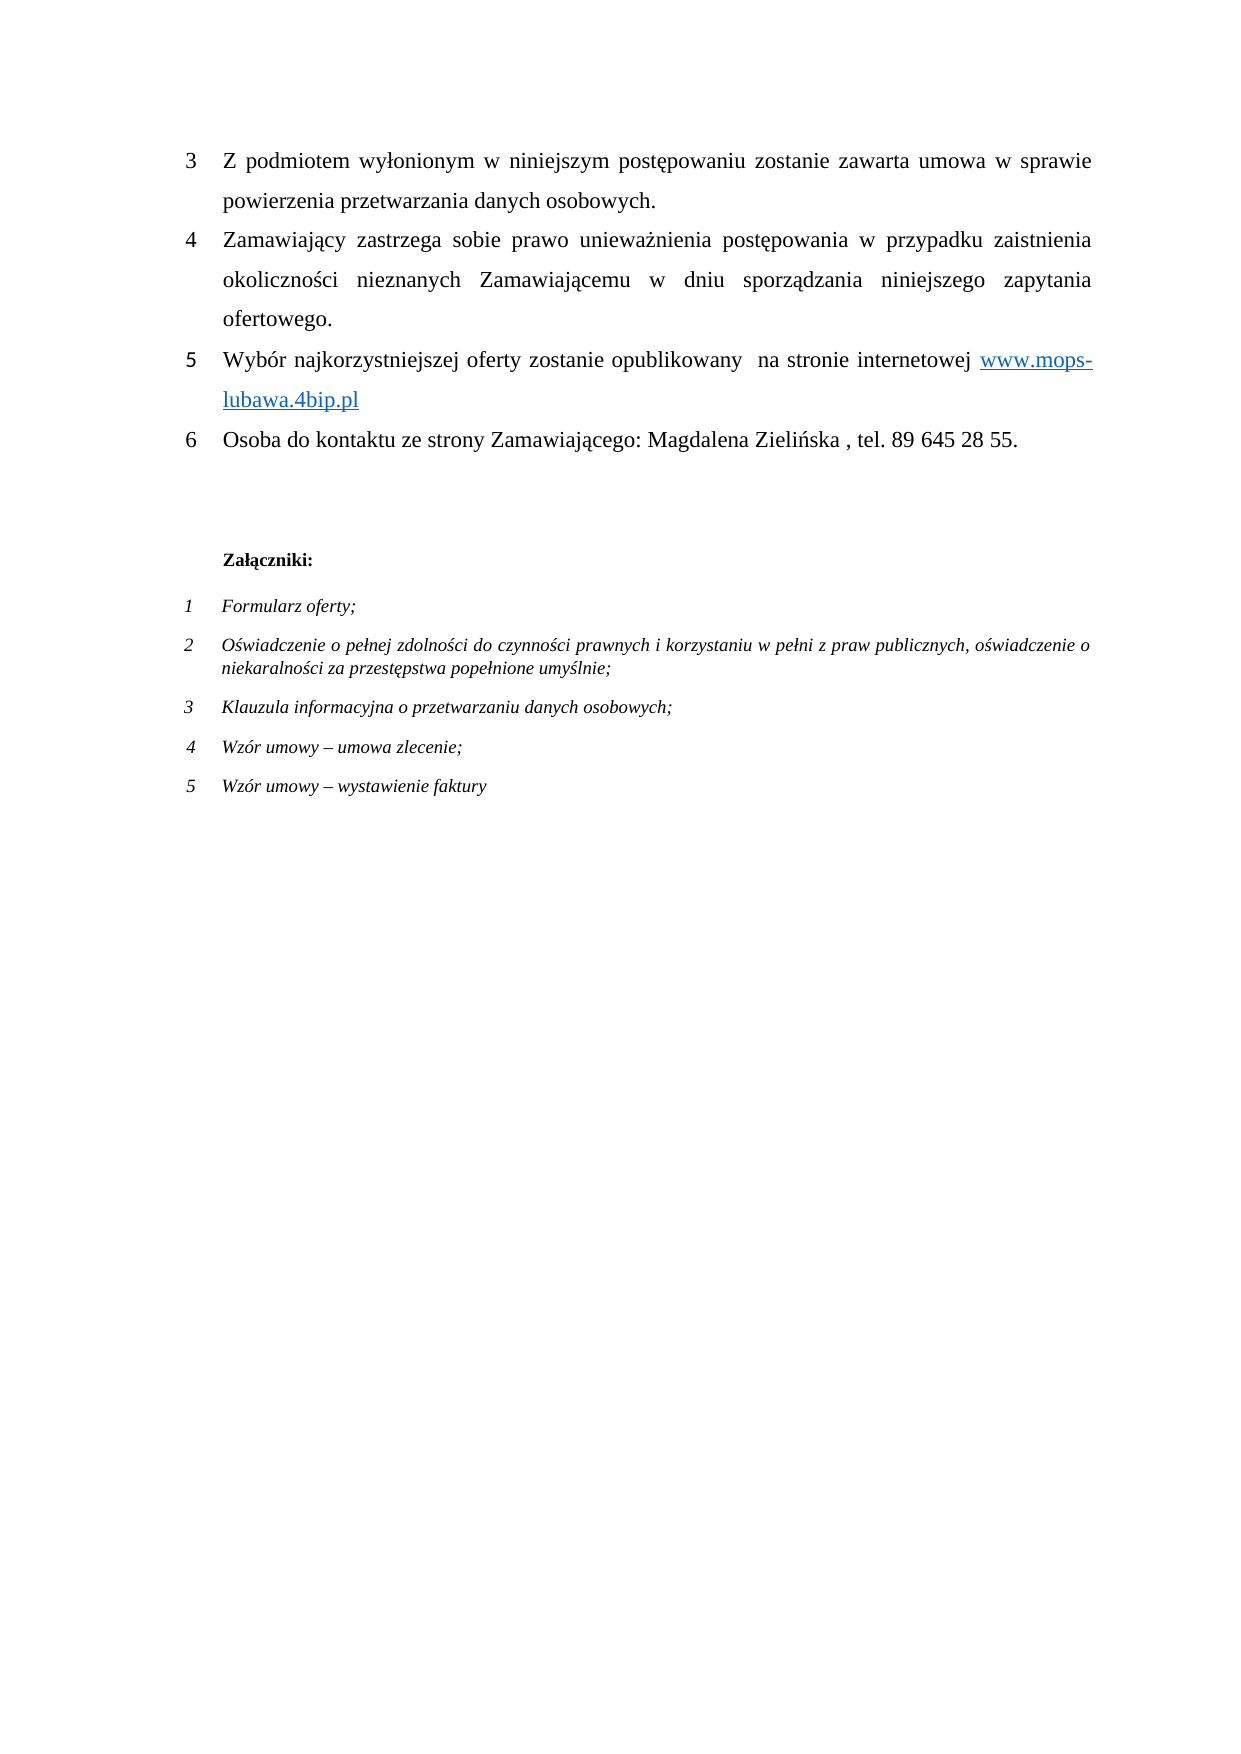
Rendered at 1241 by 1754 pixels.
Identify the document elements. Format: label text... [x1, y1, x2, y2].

list Wybór najkorzystniejszej oferty zostanie opublikowany na stronie internetowej www.mops-lubawa.4bip.pl [185, 345, 1093, 412]
list Zamawiający zastrzega sobie prawo unieważnienia postępowania w przypadku zaistnienia okoliczności nieznanych Zamawiającemu w dniu sporządzania niniejszego zapytania ofertowego. [185, 227, 1093, 332]
list Formularz oferty; [184, 594, 1093, 616]
list Klauzula informacyjna o przetwarzaniu danych osobowych; [184, 696, 1093, 718]
list Wzór umowy – umowa zlecenie; [177, 736, 1093, 757]
list Załączniki: [192, 549, 1093, 570]
list Osoba do kontaktu ze strony Zamawiającego: Magdalena Zielińska , tel. 89 645 28 55. [185, 426, 1093, 452]
list Oświadczenie o pełnej zdolności do czynności prawnych i korzystaniu w pełni z praw publicznych, oświadczenie o niekaralności za przestępstwa popełnione umyślnie; [184, 634, 1093, 678]
list Z podmiotem wyłonionym w niniejszym postępowaniu zostanie zawarta umowa w sprawie powierzenia przetwarzania danych osobowych. [185, 148, 1093, 213]
list Wzór umowy – wystawienie faktury [177, 775, 1093, 797]
